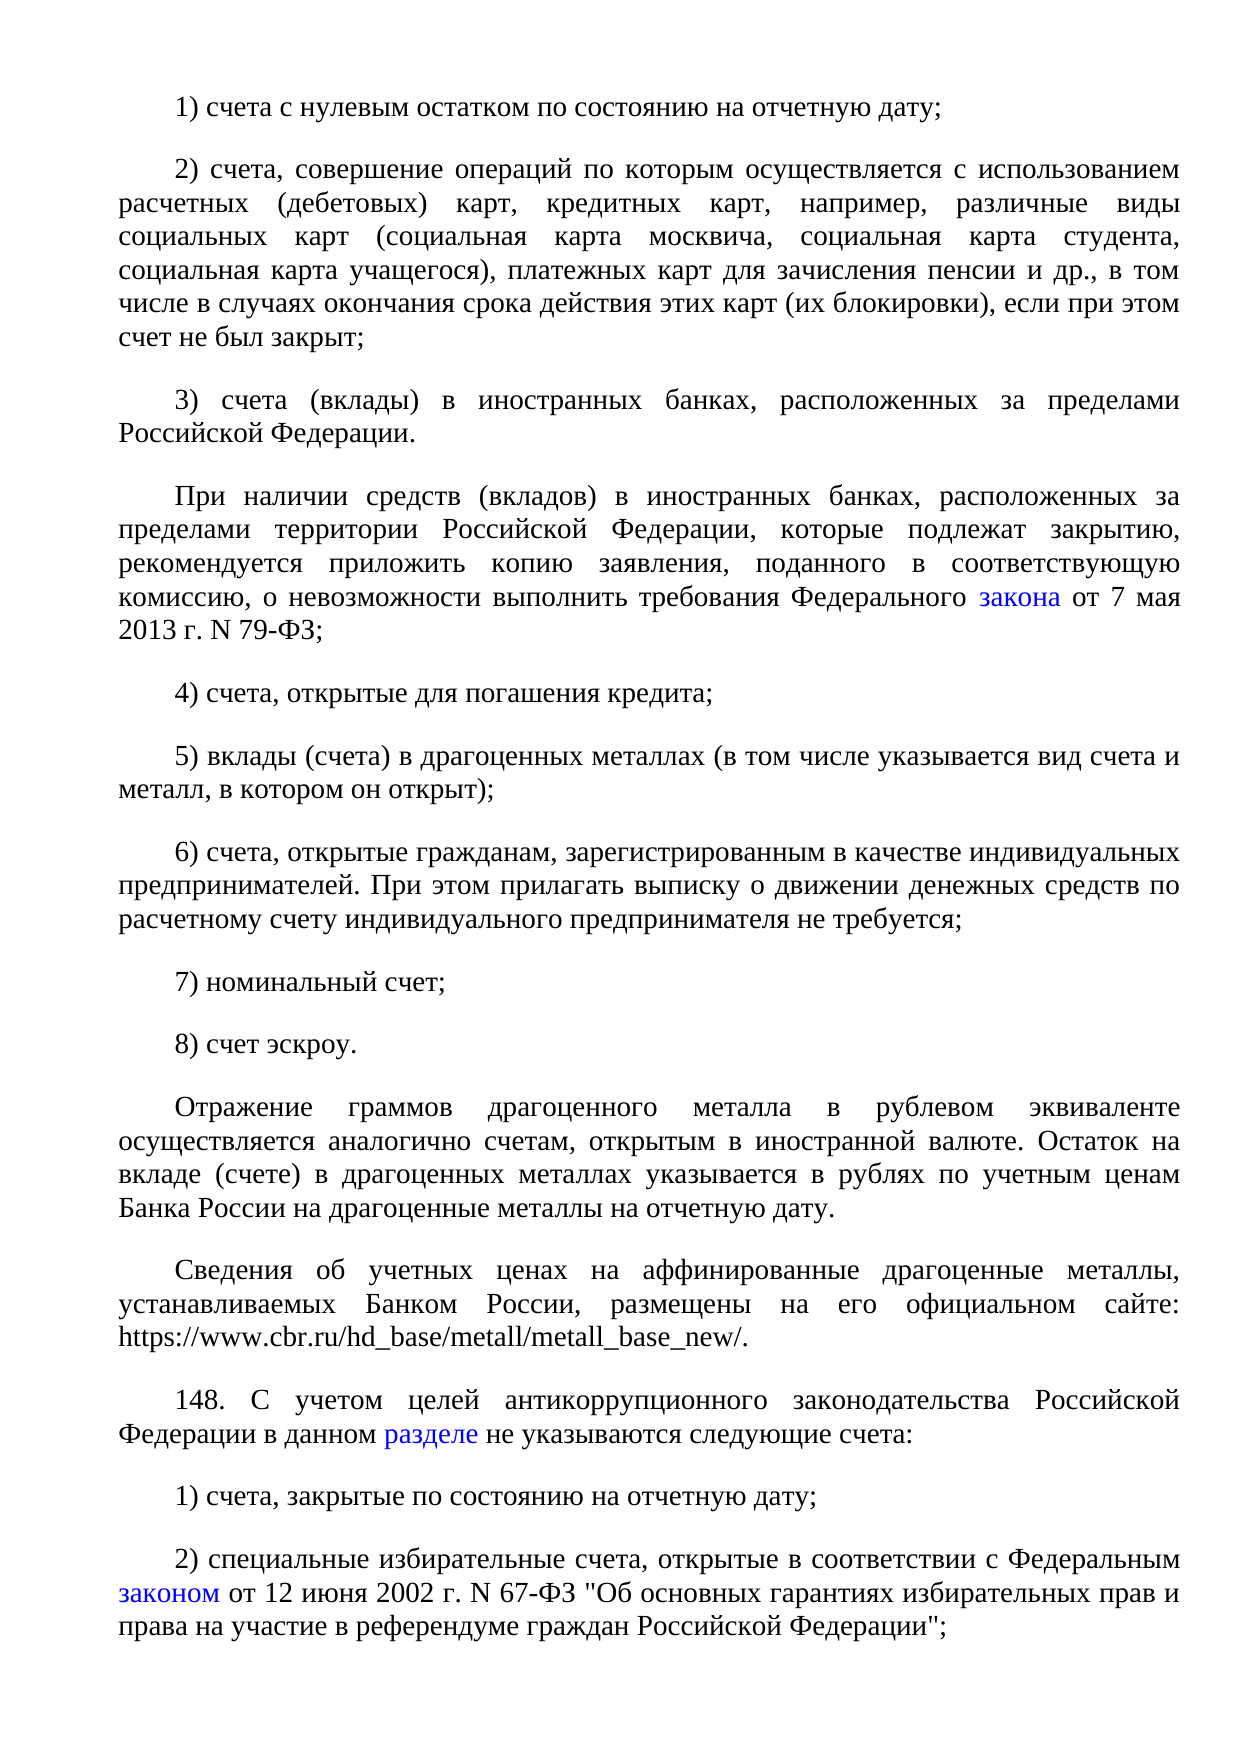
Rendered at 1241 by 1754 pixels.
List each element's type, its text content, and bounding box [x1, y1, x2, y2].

text 2) специальные избирательные счета, открытые в соответствии с Федеральным законом от 12 июня 2002 г. N 67-ФЗ "Об основных гарантиях избирательных прав и права на участие в референдуме граждан Российской Федерации"; [118, 1541, 1181, 1642]
text 3) счета (вклады) в иностранных банках, расположенных за пределами Российской Федерации. [118, 382, 1181, 449]
text 4) счета, открытые для погашения кредита; [118, 675, 1181, 708]
text При наличии средств (вкладов) в иностранных банках, расположенных за пределами территории Российской Федерации, которые подлежат закрытию, рекомендуется приложить копию заявления, поданного в соответствующую комиссию, о невозможности выполнить требования Федерального закона от 7 мая 2013 г. N 79-ФЗ; [118, 478, 1181, 646]
text 6) счета, открытые гражданам, зарегистрированным в качестве индивидуальных предпринимателей. При этом прилагать выписку о движении денежных средств по расчетному счету индивидуального предпринимателя не требуется; [118, 834, 1181, 934]
text 5) вклады (счета) в драгоценных металлах (в том числе указывается вид счета и металл, в котором он открыт); [118, 738, 1181, 805]
text 1) счета, закрытые по состоянию на отчетную дату; [118, 1478, 1181, 1512]
text Сведения об учетных ценах на аффинированные драгоценные металлы, устанавливаемых Банком России, размещены на его официальном сайте: https://www.cbr.ru/hd_base/metall/metall_base_new/. [118, 1252, 1181, 1353]
text 148. С учетом целей антикоррупционного законодательства Российской Федерации в данном разделе не указываются следующие счета: [118, 1382, 1181, 1449]
text 2) счета, совершение операций по которым осуществляется с использованием расчетных (дебетовых) карт, кредитных карт, например, различные виды социальных карт (социальная карта москвича, социальная карта студента, социальная карта учащегося), платежных карт для зачисления пенсии и др., в том числе в случаях окончания срока действия этих карт (их блокировки), если при этом счет не был закрыт; [118, 151, 1181, 353]
text 7) номинальный счет; [118, 964, 1181, 997]
text 8) счет эскроу. [118, 1026, 1181, 1060]
text 1) счета с нулевым остатком по состоянию на отчетную дату; [118, 89, 1181, 122]
text Отражение граммов драгоценного металла в рублевом эквиваленте осуществляется аналогично счетам, открытым в иностранной валюте. Остаток на вкладе (счете) в драгоценных металлах указывается в рублях по учетным ценам Банка России на драгоценные металлы на отчетную дату. [118, 1089, 1181, 1223]
